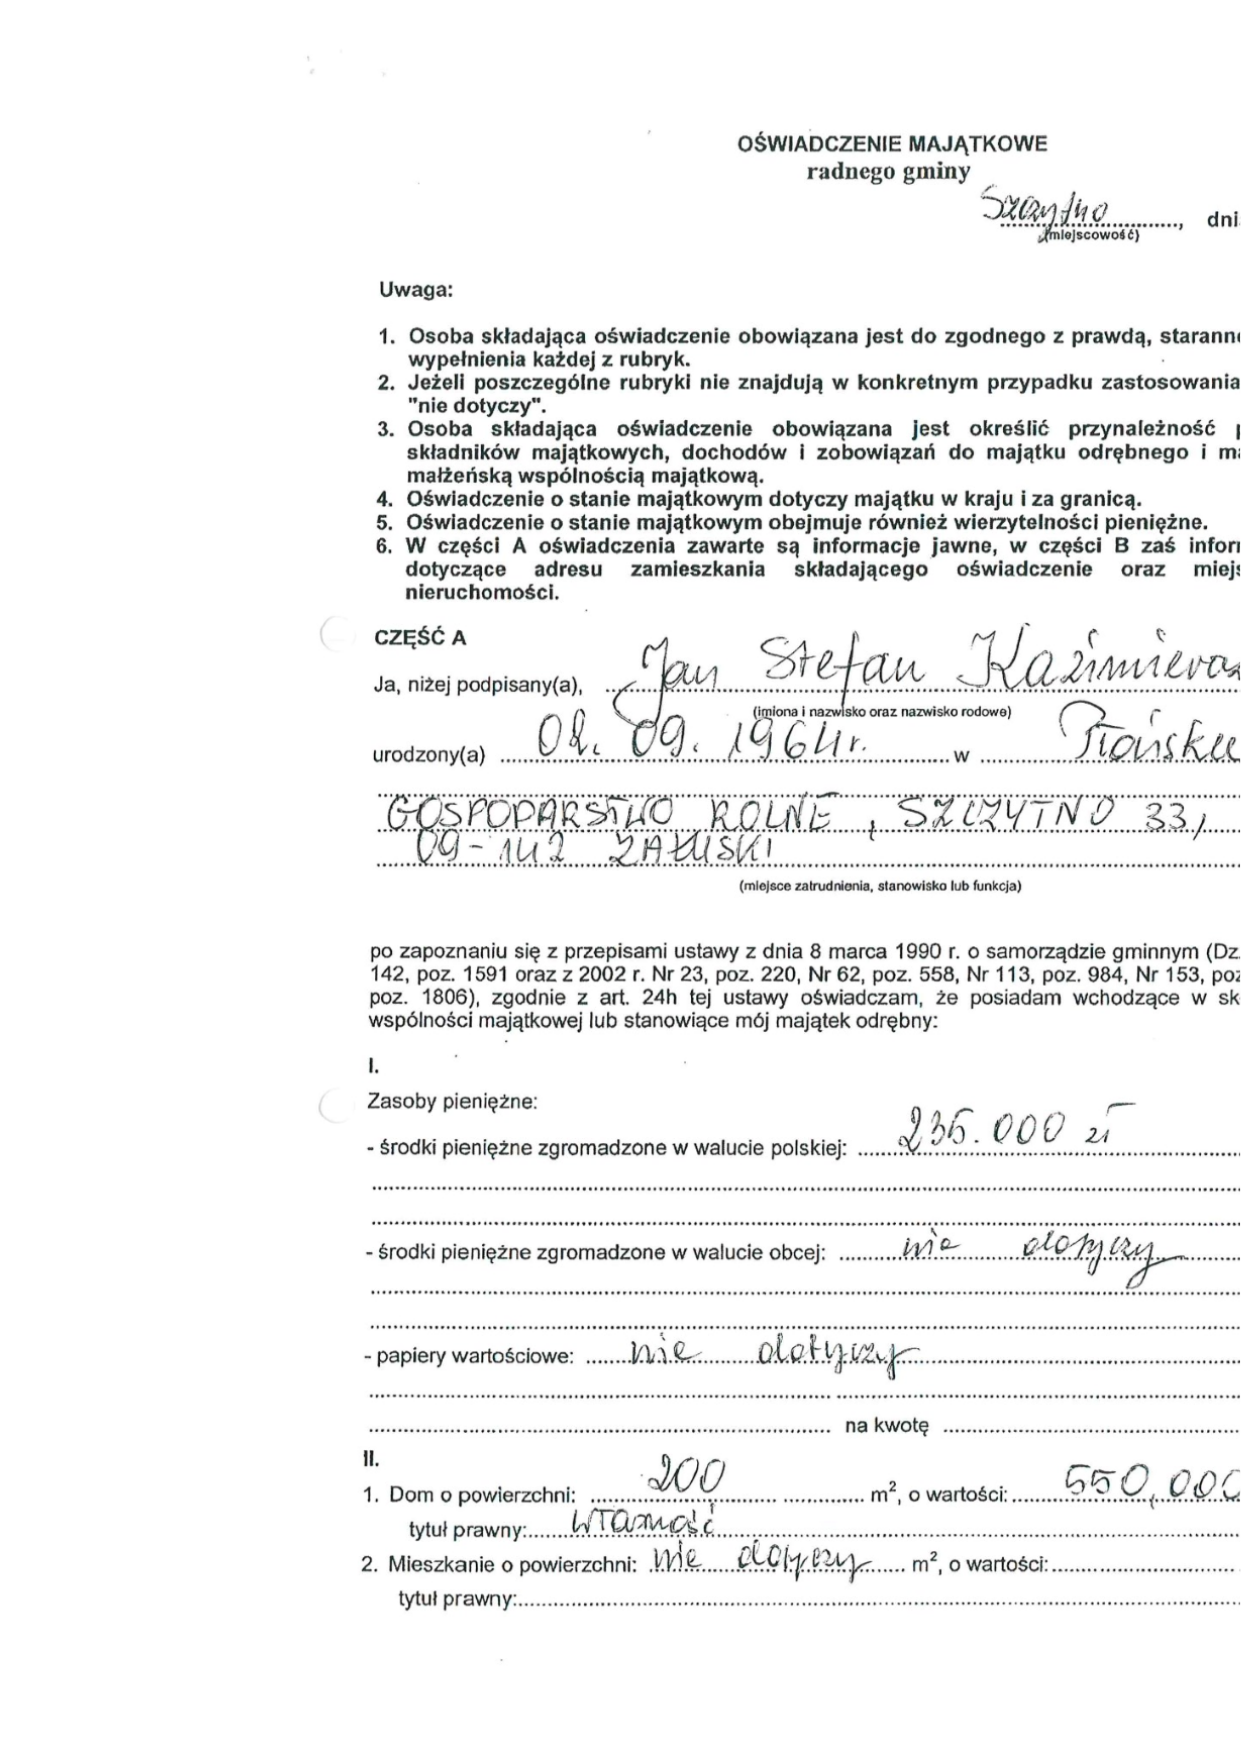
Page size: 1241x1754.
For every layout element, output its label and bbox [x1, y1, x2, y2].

picture [277, 2, 1241, 1754]
